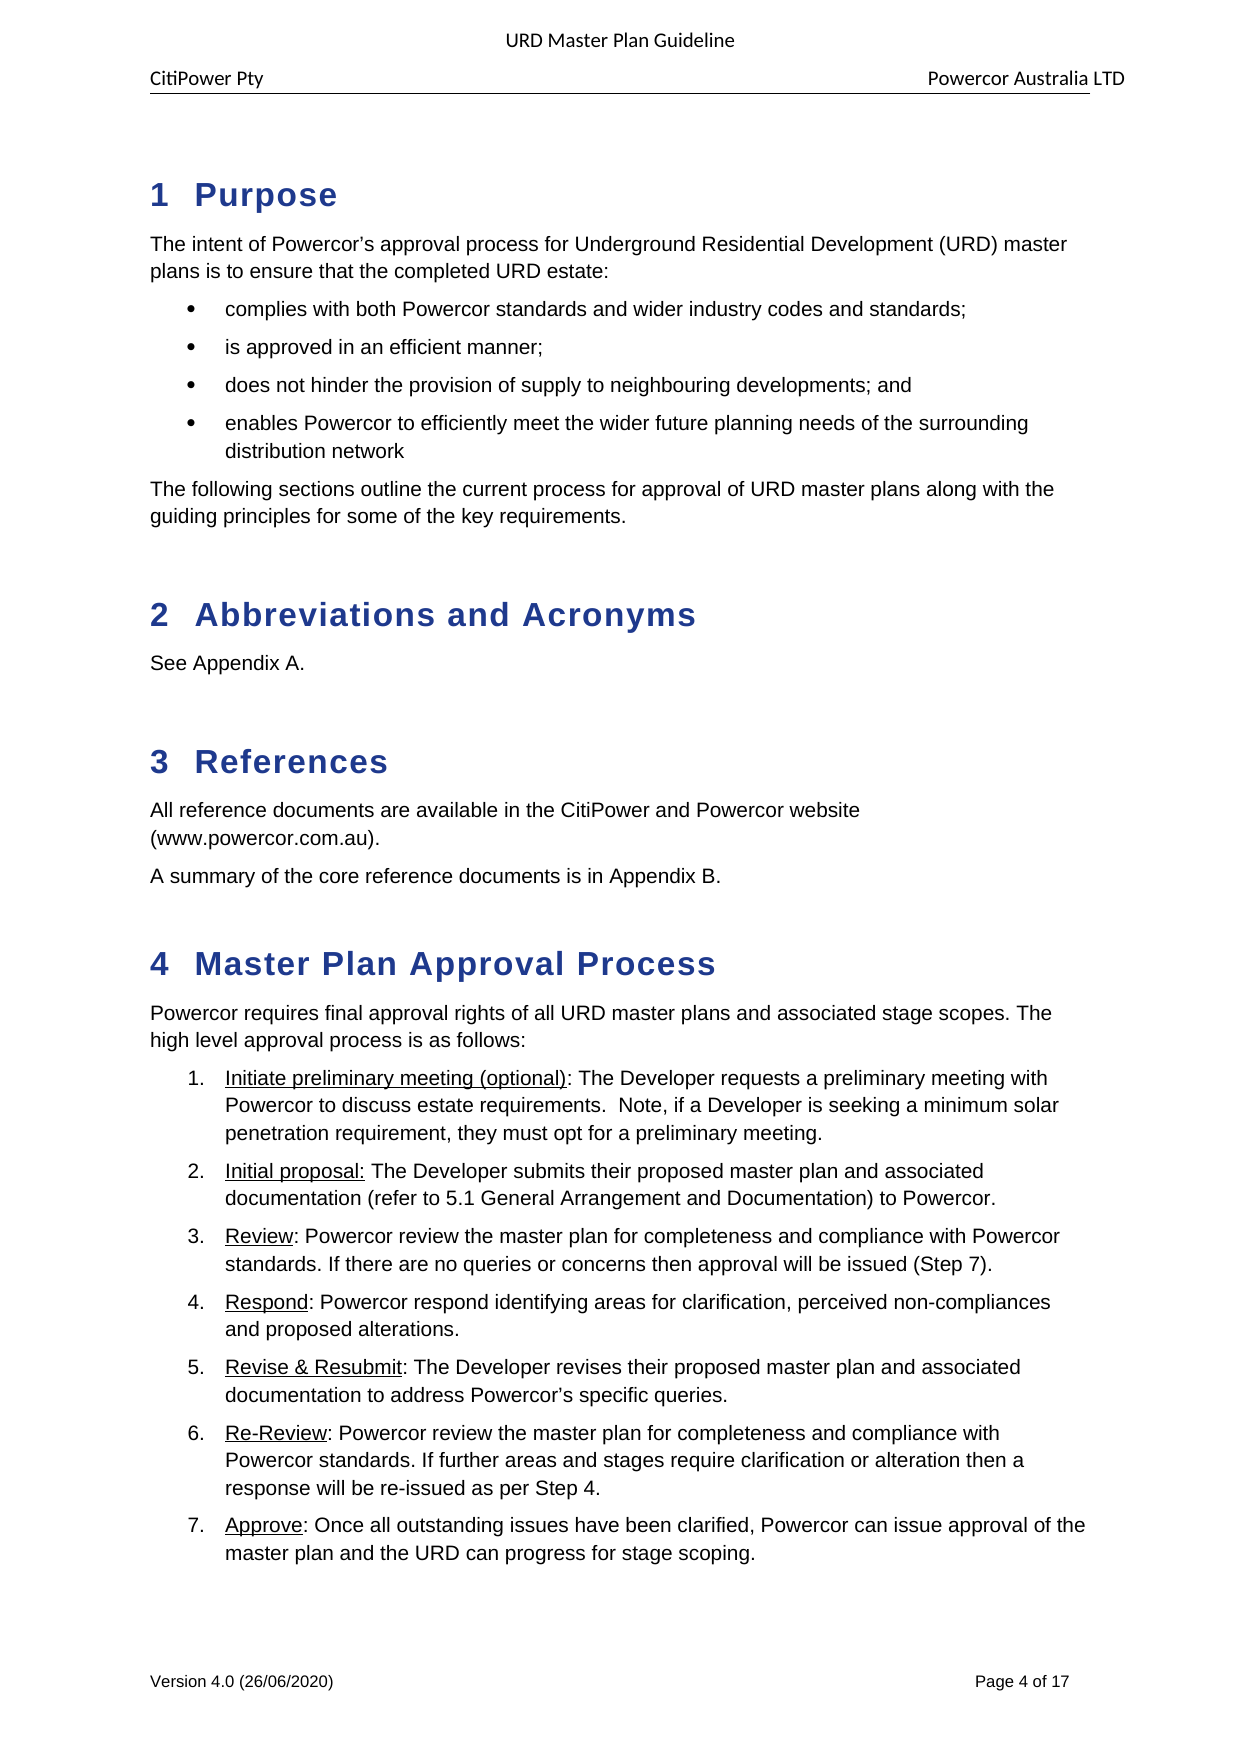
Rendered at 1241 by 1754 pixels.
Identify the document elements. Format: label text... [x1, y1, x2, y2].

list Respond: Powercor respond identifying areas for clarification, perceived non-compliances and proposed alterations. [187, 1289, 1090, 1341]
list is approved in an efficient manner; [187, 335, 1090, 359]
list complies with both Powercor standards and wider industry codes and standards; [187, 297, 1090, 321]
list enables Powercor to efficiently meet the wider future planning needs of the surrounding distribution network [187, 411, 1090, 463]
text A summary of the core reference documents is in Appendix B. [150, 864, 1090, 915]
list Initial proposal: The Developer submits their proposed master plan and associated documentation (refer to 5.1 General Arrangement and Documentation) to Powercor. [187, 1159, 1090, 1210]
list Initiate preliminary meeting (optional): The Developer requests a preliminary meeting with Powercor to discuss estate requirements. Note, if a Developer is seeking a minimum solar penetration requirement, they must opt for a preliminary meeting. [187, 1066, 1090, 1145]
subtitle Master Plan Approval Process [150, 944, 1090, 982]
text Powercor requires final approval rights of all URD master plans and associated stage scopes. The high level approval process is as follows: [150, 1000, 1090, 1052]
subtitle Abbreviations and Acronyms [150, 594, 1090, 633]
text All reference documents are available in the CitiPower and Powercor website (www.powercor.com.au). [150, 798, 1090, 850]
text The following sections outline the current process for approval of URD master plans along with the guiding principles for some of the key requirements. [150, 477, 1090, 528]
text The intent of Powercor’s approval process for Underground Residential Development (URD) master plans is to ensure that the completed URD estate: [150, 232, 1090, 283]
list Re-Review: Powercor review the master plan for completeness and compliance with Powercor standards. If further areas and stages require clarification or alteration then a response will be re-issued as per Step 4. [187, 1420, 1090, 1499]
subtitle References [150, 742, 1090, 780]
list Approve: Once all outstanding issues have been clarified, Powercor can issue approval of the master plan and the URD can progress for stage scoping. [187, 1513, 1090, 1565]
text See Appendix A. [150, 651, 1090, 675]
list Revise & Resubmit: The Developer revises their proposed master plan and associated documentation to address Powercor’s specific queries. [187, 1355, 1090, 1406]
list does not hinder the provision of supply to neighbouring developments; and [187, 373, 1090, 397]
list Review: Powercor review the master plan for completeness and compliance with Powercor standards. If there are no queries or concerns then approval will be issued (Step 7). [187, 1224, 1090, 1276]
subtitle Purpose [150, 175, 1090, 213]
